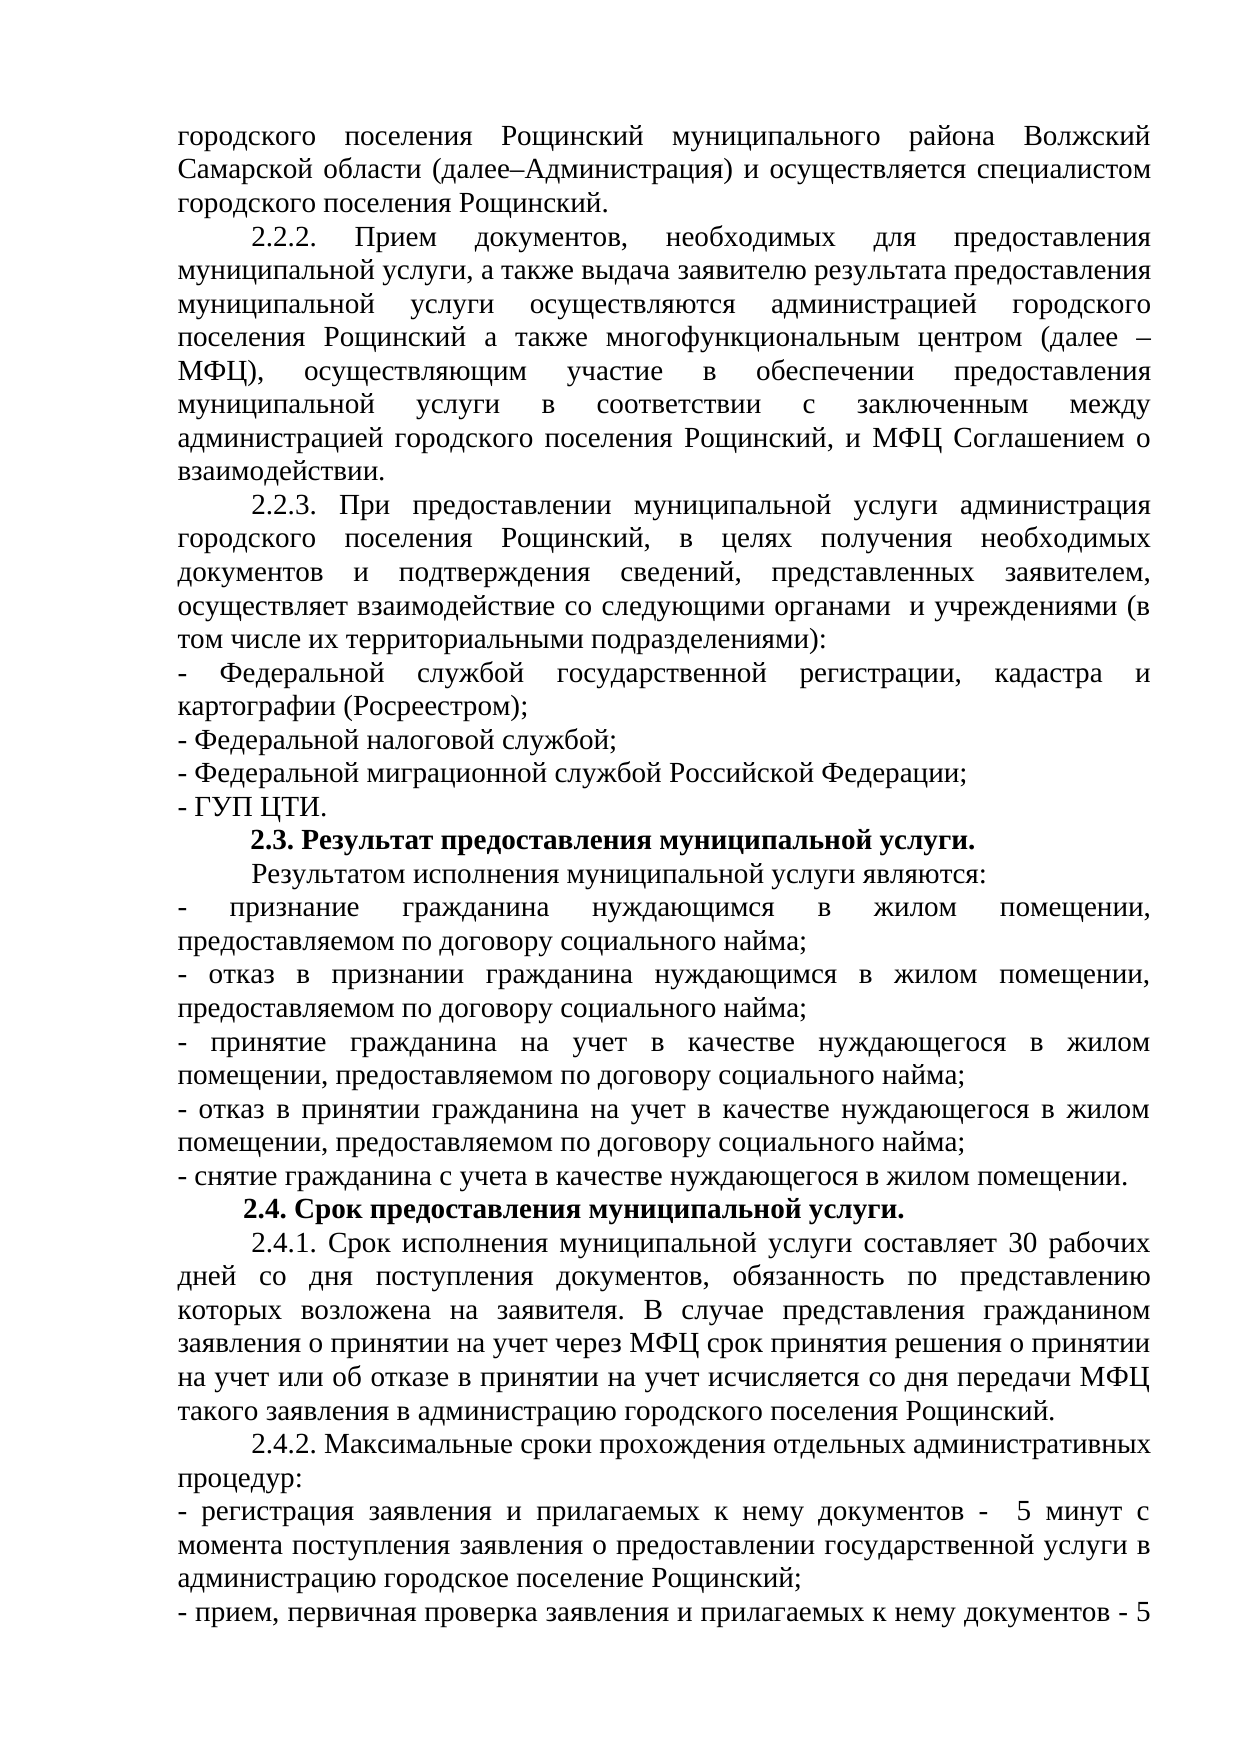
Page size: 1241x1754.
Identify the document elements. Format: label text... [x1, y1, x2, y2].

text - отказ в принятии гражданина на учет в качестве нуждающегося в жилом помещении, предоставляемом по договору социального найма; [177, 1091, 1152, 1158]
text - снятие гражданина с учета в качестве нуждающегося в жилом помещении. [177, 1158, 1152, 1191]
text - признание гражданина нуждающимся в жилом помещении, предоставляемом по договору социального найма; [177, 889, 1152, 957]
text - Федеральной налоговой службой; [177, 722, 1152, 755]
text 2.2.3. При предоставлении муниципальной услуги администрация городского поселения Рощинский, в целях получения необходимых документов и подтверждения сведений, представленных заявителем, осуществляет взаимодействие со следующими органами и учреждениями (в том числе их территориальными подразделениями): [177, 487, 1152, 655]
text 2.2.2. Прием документов, необходимых для предоставления муниципальной услуги, а также выдача заявителю результата предоставления муниципальной услуги осуществляются администрацией городского поселения Рощинский а также многофункциональным центром (далее – МФЦ), осуществляющим участие в обеспечении предоставления муниципальной услуги в соответствии с заключенным между администрацией городского поселения Рощинский, и МФЦ Соглашением о взаимодействии. [177, 219, 1152, 487]
text 2.4. Срок предоставления муниципальной услуги. [177, 1191, 1152, 1225]
text - отказ в признании гражданина нуждающимся в жилом помещении, предоставляемом по договору социального найма; [177, 957, 1152, 1024]
text 2.4.2. Максимальные сроки прохождения отдельных административных процедур: [177, 1426, 1152, 1493]
text 2.3. Результат предоставления муниципальной услуги. [177, 822, 1152, 856]
text - ГУП ЦТИ. [177, 789, 1152, 822]
text - регистрация заявления и прилагаемых к нему документов - 5 минут с момента поступления заявления о предоставлении государственной услуги в администрацию городское поселение Рощинский; [177, 1493, 1152, 1594]
text - Федеральной службой государственной регистрации, кадастра и картографии (Росреестром); [177, 655, 1152, 722]
text - принятие гражданина на учет в качестве нуждающегося в жилом помещении, предоставляемом по договору социального найма; [177, 1024, 1152, 1091]
text Результатом исполнения муниципальной услуги являются: [177, 856, 1152, 889]
text - Федеральной миграционной службой Российской Федерации; [177, 755, 1152, 789]
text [177, 118, 1152, 219]
text 2.4.1. Срок исполнения муниципальной услуги составляет 30 рабочих дней со дня поступления документов, обязанность по представлению которых возложена на заявителя. В случае представления гражданином заявления о принятии на учет через МФЦ срок принятия решения о принятии на учет или об отказе в принятии на учет исчисляется со дня передачи МФЦ такого заявления в администрацию городского поселения Рощинский. [177, 1225, 1152, 1426]
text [177, 1594, 1152, 1627]
